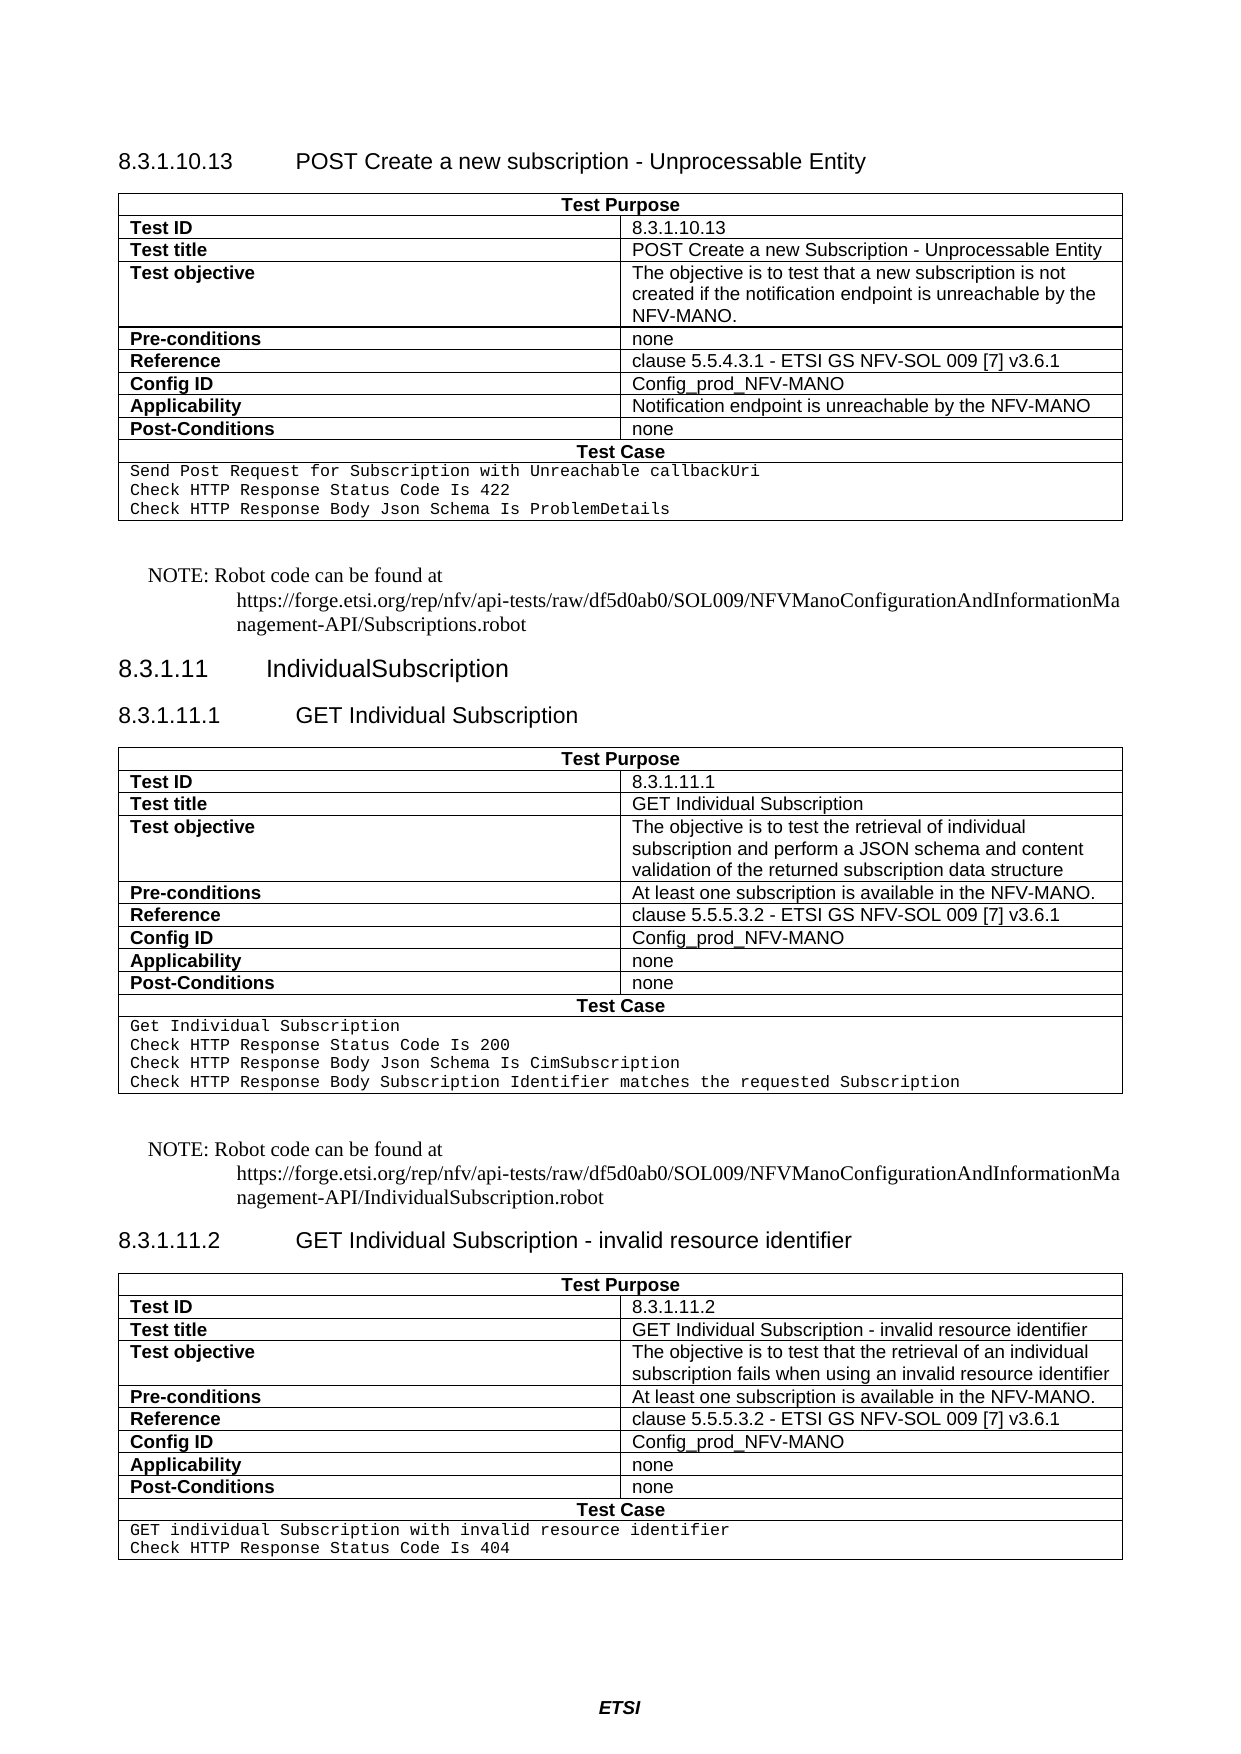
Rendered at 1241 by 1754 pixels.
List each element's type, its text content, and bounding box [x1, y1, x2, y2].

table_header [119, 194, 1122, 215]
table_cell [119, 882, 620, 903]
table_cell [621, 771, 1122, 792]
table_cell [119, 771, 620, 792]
subtitle 8.3.1.10.13 POST Create a new subscription - Unprocessable Entity [118, 148, 1122, 174]
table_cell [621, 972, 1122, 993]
text NOTE: Robot code can be found at https://forge.etsi.org/rep/nfv/api-tests/raw/df5d0ab0/SOL009/NFVManoConfigurationAndInformationManagement-API/IndividualSubscription.robot [148, 1136, 1122, 1209]
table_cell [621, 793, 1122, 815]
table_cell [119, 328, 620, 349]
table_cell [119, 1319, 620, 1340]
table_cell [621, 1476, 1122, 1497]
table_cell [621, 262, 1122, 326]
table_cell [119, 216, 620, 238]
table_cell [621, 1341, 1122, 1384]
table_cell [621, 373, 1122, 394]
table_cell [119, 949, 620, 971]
text NOTE: Robot code can be found at https://forge.etsi.org/rep/nfv/api-tests/raw/df5d0ab0/SOL009/NFVManoConfigurationAndInformationManagement-API/Subscriptions.robot [148, 563, 1122, 636]
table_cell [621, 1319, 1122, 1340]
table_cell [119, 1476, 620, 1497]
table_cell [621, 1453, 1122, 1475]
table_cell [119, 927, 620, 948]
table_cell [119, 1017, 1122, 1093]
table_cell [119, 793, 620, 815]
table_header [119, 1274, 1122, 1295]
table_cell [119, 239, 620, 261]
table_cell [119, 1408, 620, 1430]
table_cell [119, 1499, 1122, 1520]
subtitle 8.3.1.11.2 GET Individual Subscription - invalid resource identifier [118, 1227, 1122, 1254]
subtitle 8.3.1.11 IndividualSubscription [118, 654, 1122, 683]
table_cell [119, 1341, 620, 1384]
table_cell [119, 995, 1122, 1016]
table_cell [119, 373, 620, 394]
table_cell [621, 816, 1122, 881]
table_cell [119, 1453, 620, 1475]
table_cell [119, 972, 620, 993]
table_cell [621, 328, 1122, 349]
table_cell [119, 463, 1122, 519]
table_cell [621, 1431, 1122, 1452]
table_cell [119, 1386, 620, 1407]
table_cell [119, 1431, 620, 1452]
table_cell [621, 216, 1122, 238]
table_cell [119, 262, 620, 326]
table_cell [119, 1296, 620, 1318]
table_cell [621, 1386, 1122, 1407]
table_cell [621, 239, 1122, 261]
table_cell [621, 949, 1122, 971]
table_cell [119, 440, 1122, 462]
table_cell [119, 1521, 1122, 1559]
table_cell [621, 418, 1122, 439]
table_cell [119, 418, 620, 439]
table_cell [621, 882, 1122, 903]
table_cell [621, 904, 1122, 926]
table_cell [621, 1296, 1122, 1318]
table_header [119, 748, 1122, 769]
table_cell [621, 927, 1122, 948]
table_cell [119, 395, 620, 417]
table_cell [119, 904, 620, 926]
subtitle 8.3.1.11.1 GET Individual Subscription [118, 702, 1122, 728]
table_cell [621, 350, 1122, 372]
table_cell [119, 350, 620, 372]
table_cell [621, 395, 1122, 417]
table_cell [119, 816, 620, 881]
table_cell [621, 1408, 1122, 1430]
